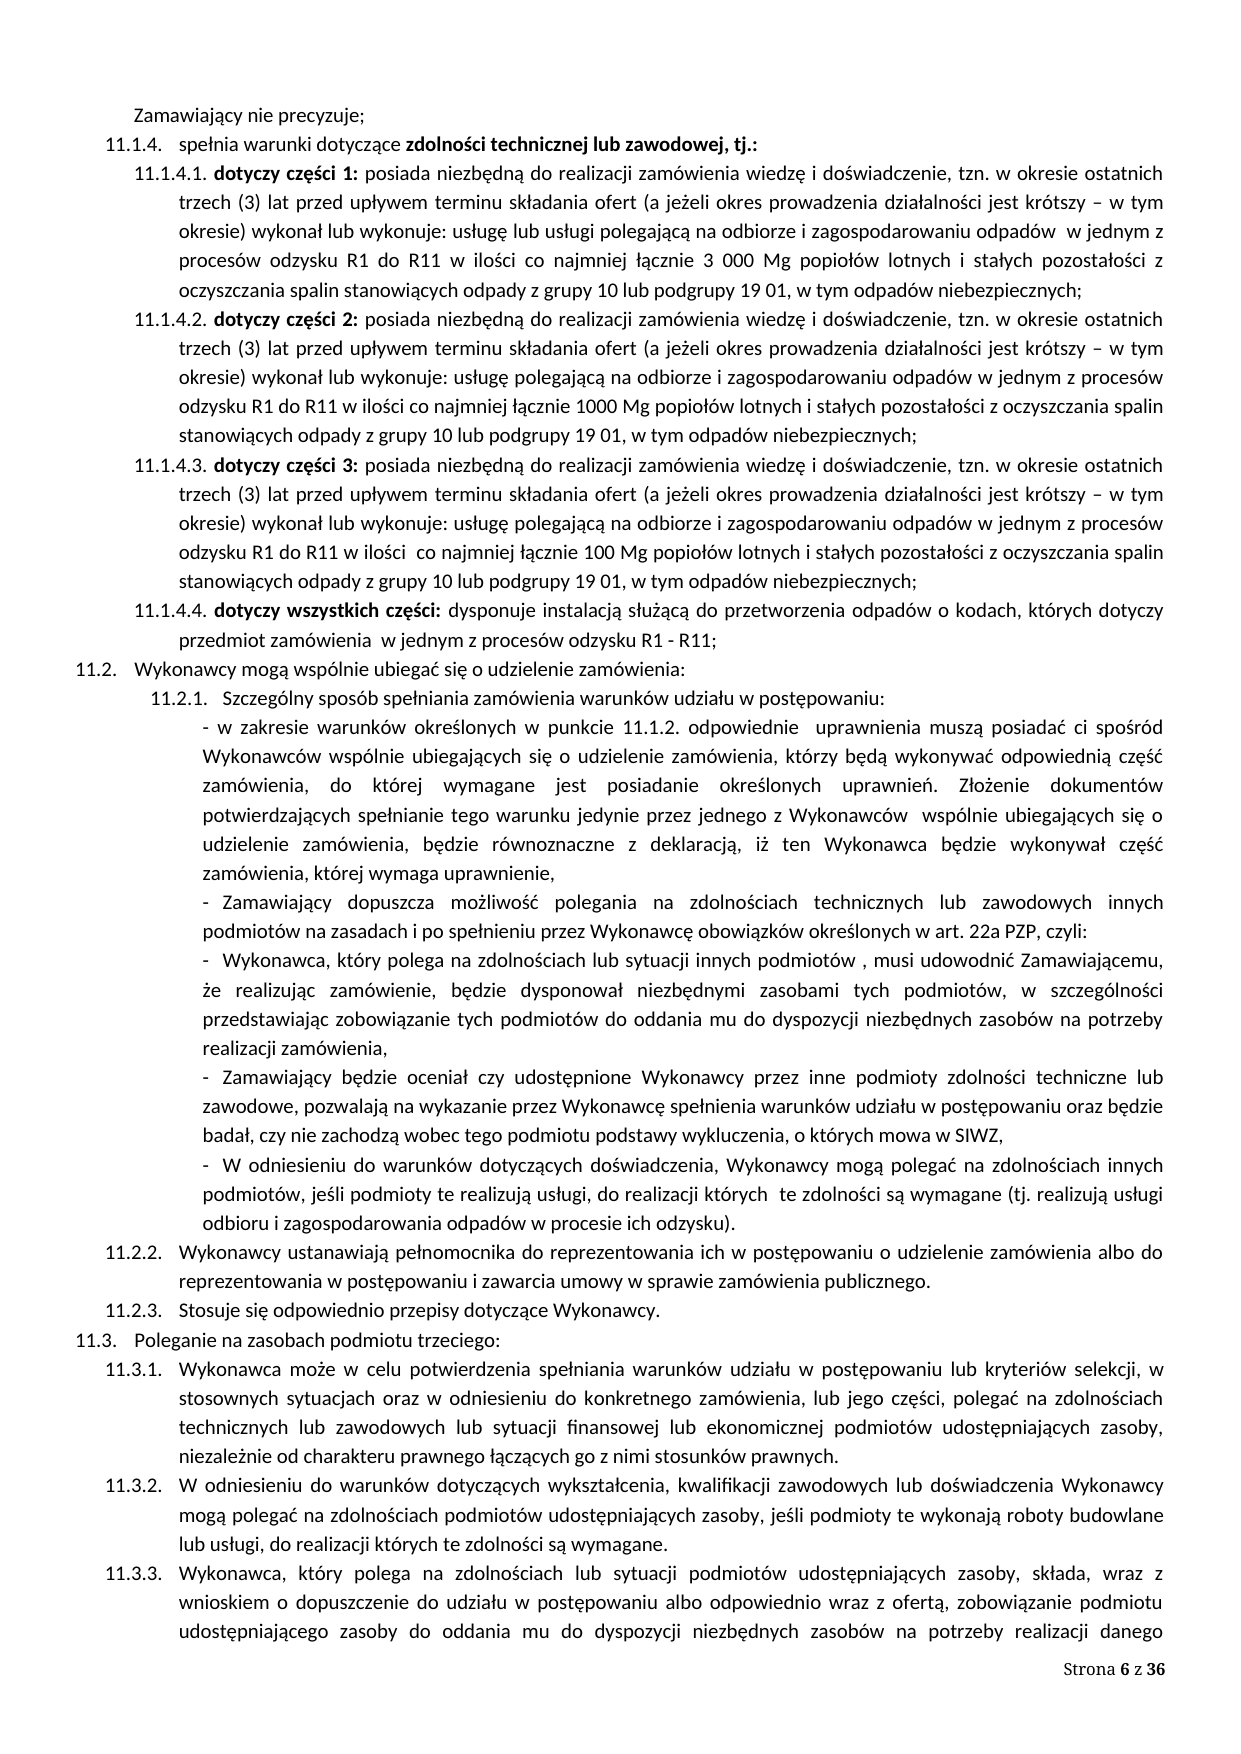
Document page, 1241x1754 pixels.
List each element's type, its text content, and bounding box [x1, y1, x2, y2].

list - Zamawiający będzie oceniał czy udostępnione Wykonawcy przez inne podmioty zdolności techniczne lub zawodowe, pozwalają na wykazanie przez Wykonawcę spełnienia warunków udziału w postępowaniu oraz będzie badał, czy nie zachodzą wobec tego podmiotu podstawy wykluczenia, o których mowa w SIWZ, [202, 1064, 1165, 1148]
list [104, 1560, 1165, 1644]
list spełnia warunki dotyczące zdolności technicznej lub zawodowej, tj.: [104, 131, 1165, 156]
list W odniesieniu do warunków dotyczących wykształcenia, kwalifikacji zawodowych lub doświadczenia Wykonawcy mogą polegać na zdolnościach podmiotów udostępniających zasoby, jeśli podmioty te wykonają roboty budowlane lub usługi, do realizacji których te zdolności są wymagane. [104, 1473, 1165, 1556]
list Wykonawca może w celu potwierdzenia spełniania warunków udziału w postępowaniu lub kryteriów selekcji, w stosownych sytuacjach oraz w odniesieniu do konkretnego zamówienia, lub jego części, polegać na zdolnościach technicznych lub zawodowych lub sytuacji finansowej lub ekonomicznej podmiotów udostępniających zasoby, niezależnie od charakteru prawnego łączących go z nimi stosunków prawnych. [104, 1356, 1165, 1469]
list Poleganie na zasobach podmiotu trzeciego: [75, 1327, 1165, 1352]
list Zamawiający nie precyzuje; [133, 102, 1165, 127]
list - Wykonawca, który polega na zdolnościach lub sytuacji innych podmiotów , musi udowodnić Zamawiającemu, że realizując zamówienie, będzie dysponował niezbędnymi zasobami tych podmiotów, w szczególności przedstawiając zobowiązanie tych podmiotów do oddania mu do dyspozycji niezbędnych zasobów na potrzeby realizacji zamówienia, [202, 948, 1165, 1061]
list 11.1.4.4. dotyczy wszystkich części: dysponuje instalacją służącą do przetworzenia odpadów o kodach, których dotyczy przedmiot zamówienia w jednym z procesów odzysku R1 - R11; [133, 598, 1165, 652]
list Wykonawcy ustanawiają pełnomocnika do reprezentowania ich w postępowaniu o udzielenie zamówienia albo do reprezentowania w postępowaniu i zawarcia umowy w sprawie zamówienia publicznego. [104, 1239, 1165, 1294]
list 11.1.4.3. dotyczy części 3: posiada niezbędną do realizacji zamówienia wiedzę i doświadczenie, tzn. w okresie ostatnich trzech (3) lat przed upływem terminu składania ofert (a jeżeli okres prowadzenia działalności jest krótszy – w tym okresie) wykonał lub wykonuje: usługę polegającą na odbiorze i zagospodarowaniu odpadów w jednym z procesów odzysku R1 do R11 w ilości co najmniej łącznie 100 Mg popiołów lotnych i stałych pozostałości z oczyszczania spalin stanowiących odpady z grupy 10 lub podgrupy 19 01, w tym odpadów niebezpiecznych; [133, 452, 1165, 594]
list - Zamawiający dopuszcza możliwość polegania na zdolnościach technicznych lub zawodowych innych podmiotów na zasadach i po spełnieniu przez Wykonawcę obowiązków określonych w art. 22a PZP, czyli: [202, 889, 1165, 944]
list Szczególny sposób spełniania zamówienia warunków udziału w postępowaniu: [150, 685, 1165, 711]
list 11.1.4.2. dotyczy części 2: posiada niezbędną do realizacji zamówienia wiedzę i doświadczenie, tzn. w okresie ostatnich trzech (3) lat przed upływem terminu składania ofert (a jeżeli okres prowadzenia działalności jest krótszy – w tym okresie) wykonał lub wykonuje: usługę polegającą na odbiorze i zagospodarowaniu odpadów w jednym z procesów odzysku R1 do R11 w ilości co najmniej łącznie 1000 Mg popiołów lotnych i stałych pozostałości z oczyszczania spalin stanowiących odpady z grupy 10 lub podgrupy 19 01, w tym odpadów niebezpiecznych; [133, 306, 1165, 448]
list Stosuje się odpowiednio przepisy dotyczące Wykonawcy. [104, 1298, 1165, 1323]
list - w zakresie warunków określonych w punkcie 11.1.2. odpowiednie uprawnienia muszą posiadać ci spośród Wykonawców wspólnie ubiegających się o udzielenie zamówienia, którzy będą wykonywać odpowiednią część zamówienia, do której wymagane jest posiadanie określonych uprawnień. Złożenie dokumentów potwierdzających spełnianie tego warunku jedynie przez jednego z Wykonawców wspólnie ubiegających się o udzielenie zamówienia, będzie równoznaczne z deklaracją, iż ten Wykonawca będzie wykonywał część zamówienia, której wymaga uprawnienie, [202, 714, 1165, 886]
list Wykonawcy mogą wspólnie ubiegać się o udzielenie zamówienia: [75, 656, 1165, 681]
list 11.1.4.1. dotyczy części 1: posiada niezbędną do realizacji zamówienia wiedzę i doświadczenie, tzn. w okresie ostatnich trzech (3) lat przed upływem terminu składania ofert (a jeżeli okres prowadzenia działalności jest krótszy – w tym okresie) wykonał lub wykonuje: usługę lub usługi polegającą na odbiorze i zagospodarowaniu odpadów w jednym z procesów odzysku R1 do R11 w ilości co najmniej łącznie 3 000 Mg popiołów lotnych i stałych pozostałości z oczyszczania spalin stanowiących odpady z grupy 10 lub podgrupy 19 01, w tym odpadów niebezpiecznych; [133, 160, 1165, 302]
list - W odniesieniu do warunków dotyczących doświadczenia, Wykonawcy mogą polegać na zdolnościach innych podmiotów, jeśli podmioty te realizują usługi, do realizacji których te zdolności są wymagane (tj. realizują usługi odbioru i zagospodarowania odpadów w procesie ich odzysku). [202, 1152, 1165, 1236]
